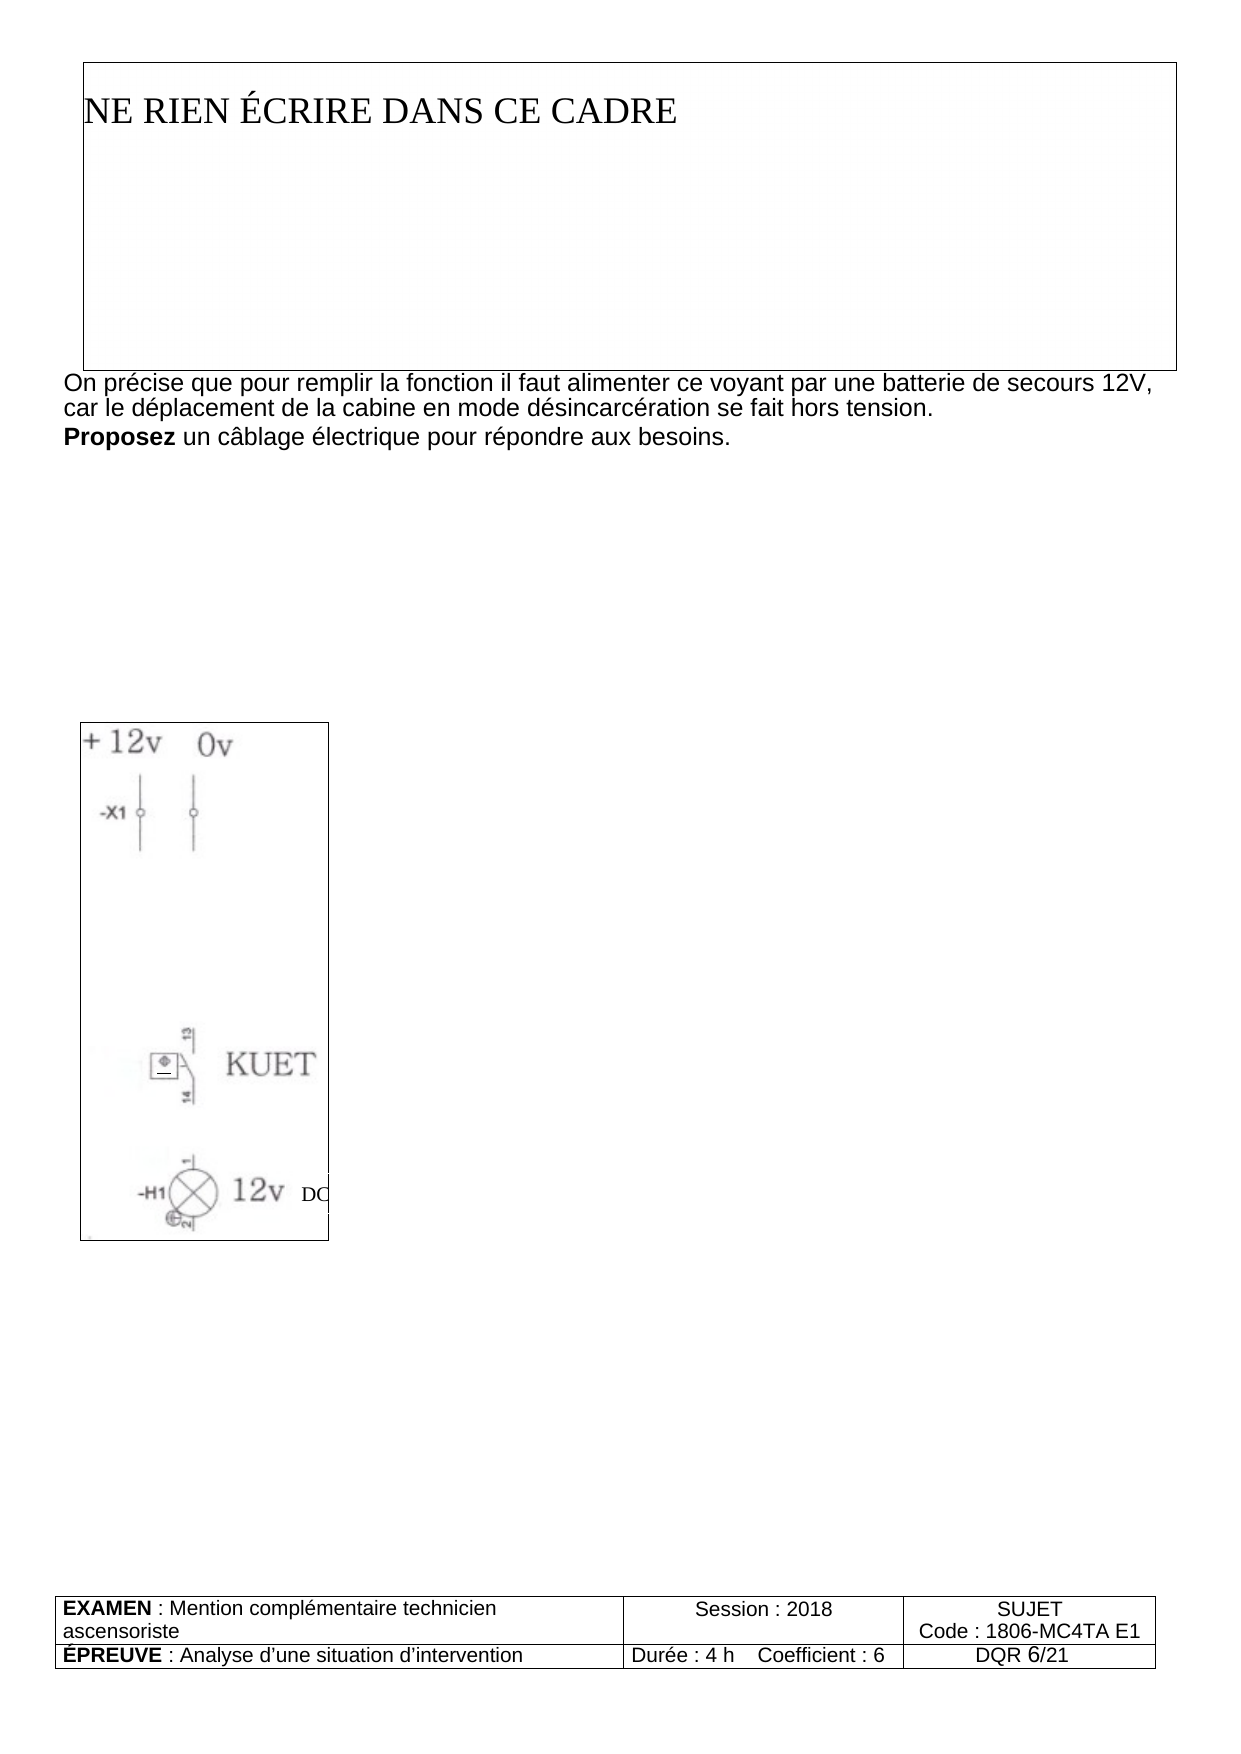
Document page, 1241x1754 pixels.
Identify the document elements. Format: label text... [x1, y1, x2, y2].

text Proposez un câblage électrique pour répondre aux besoins. [63, 422, 1213, 450]
picture [84, 63, 1176, 370]
text On précise que pour remplir la fonction il faut alimenter ce voyant par une batterie de secours 12V, car le déplacement de la cabine en mode désincarcération se fait hors tension. [63, 371, 1213, 422]
picture [286, 1174, 328, 1213]
picture [81, 723, 328, 1240]
